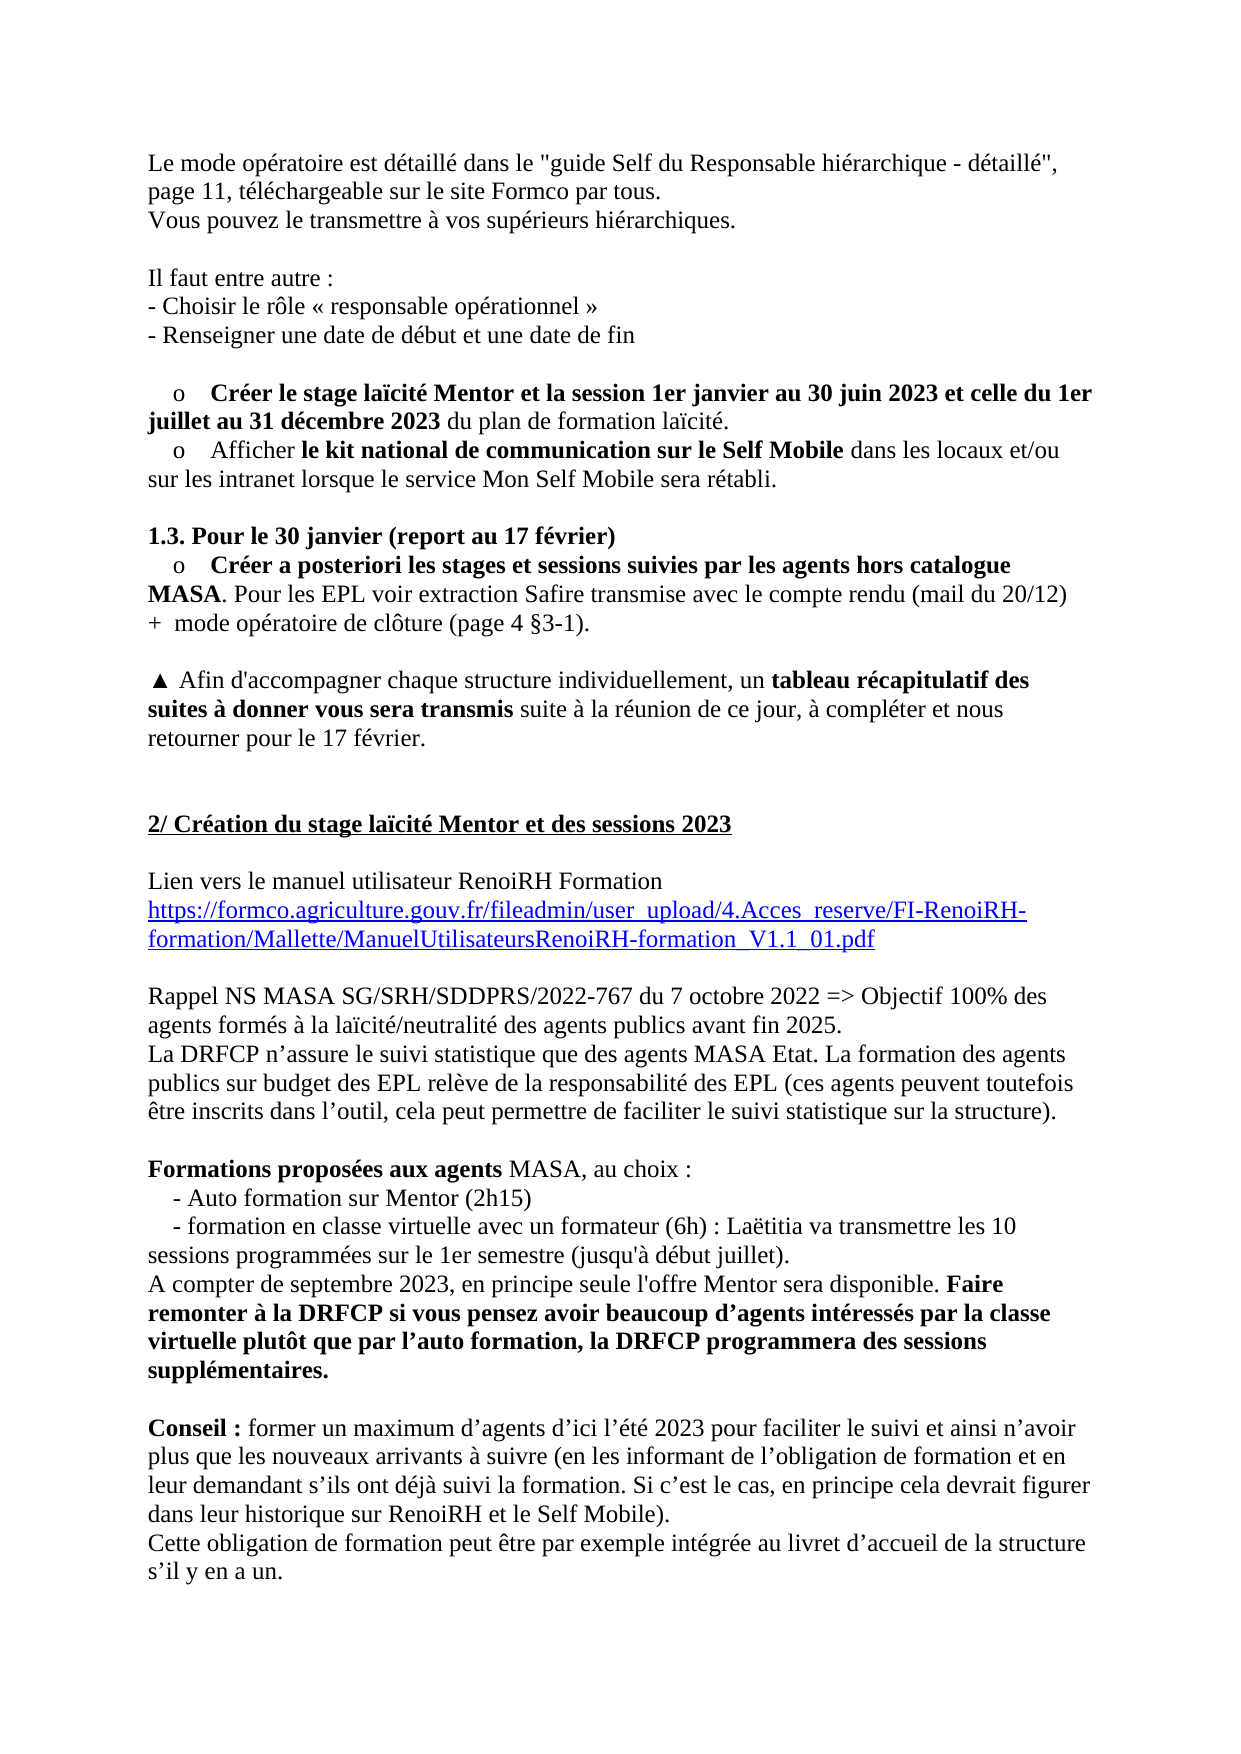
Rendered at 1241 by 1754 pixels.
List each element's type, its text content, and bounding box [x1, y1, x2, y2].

text - Auto formation sur Mentor (2h15) [148, 1183, 1093, 1211]
text 1.3. Pour le 30 janvier (report au 17 février) [148, 521, 1093, 550]
text Le mode opératoire est détaillé dans le "guide Self du Responsable hiérarchique - détaillé", page 11, téléchargeable sur le site Formco par tous. [148, 148, 1093, 205]
text Conseil : former un maximum d’agents d’ici l’été 2023 pour faciliter le suivi et ainsi n’avoir plus que les nouveaux arrivants à suivre (en les informant de l’obligation de formation et en leur demandant s’ils ont déjà suivi la formation. Si c’est le cas, en principe cela devrait figurer dans leur historique sur RenoiRH et le Self Mobile). [148, 1413, 1093, 1528]
text Rappel NS MASA SG/SRH/SDDPRS/2022-767 du 7 octobre 2022 => Objectif 100% des agents formés à la laïcité/neutralité des agents publics avant fin 2025. [148, 981, 1093, 1039]
text Vous pouvez le transmettre à vos supérieurs hiérarchiques. [148, 205, 1093, 234]
text ▲ Afin d'accompagner chaque structure individuellement, un tableau récapitulatif des suites à donner vous sera transmis suite à la réunion de ce jour, à compléter et nous retourner pour le 17 février. [148, 665, 1093, 751]
text A compter de septembre 2023, en principe seule l'offre Mentor sera disponible. Faire remonter à la DRFCP si vous pensez avoir beaucoup d’agents intéressés par la classe virtuelle plutôt que par l’auto formation, la DRFCP programmera des sessions supplémentaires. [148, 1269, 1093, 1384]
text Lien vers le manuel utilisateur RenoiRH Formation https://formco.agriculture.gouv.fr/fileadmin/user_upload/4.Acces_reserve/FI-RenoiRH-formation/Mallette/ManuelUtilisateursRenoiRH-formation_V1.1_01.pdf [148, 866, 1093, 953]
text o Afficher le kit national de communication sur le Self Mobile dans les locaux et/ou sur les intranet lorsque le service Mon Self Mobile sera rétabli. [148, 435, 1093, 493]
text - Choisir le rôle « responsable opérationnel » [148, 291, 1093, 320]
text Il faut entre autre : [148, 263, 1093, 291]
text Cette obligation de formation peut être par exemple intégrée au livret d’accueil de la structure s’il y en a un. [148, 1528, 1093, 1585]
text - Renseigner une date de début et une date de fin [148, 320, 1093, 349]
text - formation en classe virtuelle avec un formateur (6h) : Laëtitia va transmettre les 10 sessions programmées sur le 1er semestre (jusqu'à début juillet). [148, 1211, 1093, 1269]
text 2/ Création du stage laïcité Mentor et des sessions 2023 [148, 809, 1093, 838]
text o Créer a posteriori les stages et sessions suivies par les agents hors catalogue MASA. Pour les EPL voir extraction Safire transmise avec le compte rendu (mail du 20/12) + mode opératoire de clôture (page 4 §3-1). [148, 550, 1093, 636]
text o Créer le stage laïcité Mentor et la session 1er janvier au 30 juin 2023 et celle du 1er juillet au 31 décembre 2023 du plan de formation laïcité. [148, 378, 1093, 435]
text Formations proposées aux agents MASA, au choix : [148, 1154, 1093, 1183]
text La DRFCP n’assure le suivi statistique que des agents MASA Etat. La formation des agents publics sur budget des EPL relève de la responsabilité des EPL (ces agents peuvent toutefois être inscrits dans l’outil, cela peut permettre de faciliter le suivi statistique sur la structure). [148, 1039, 1093, 1125]
